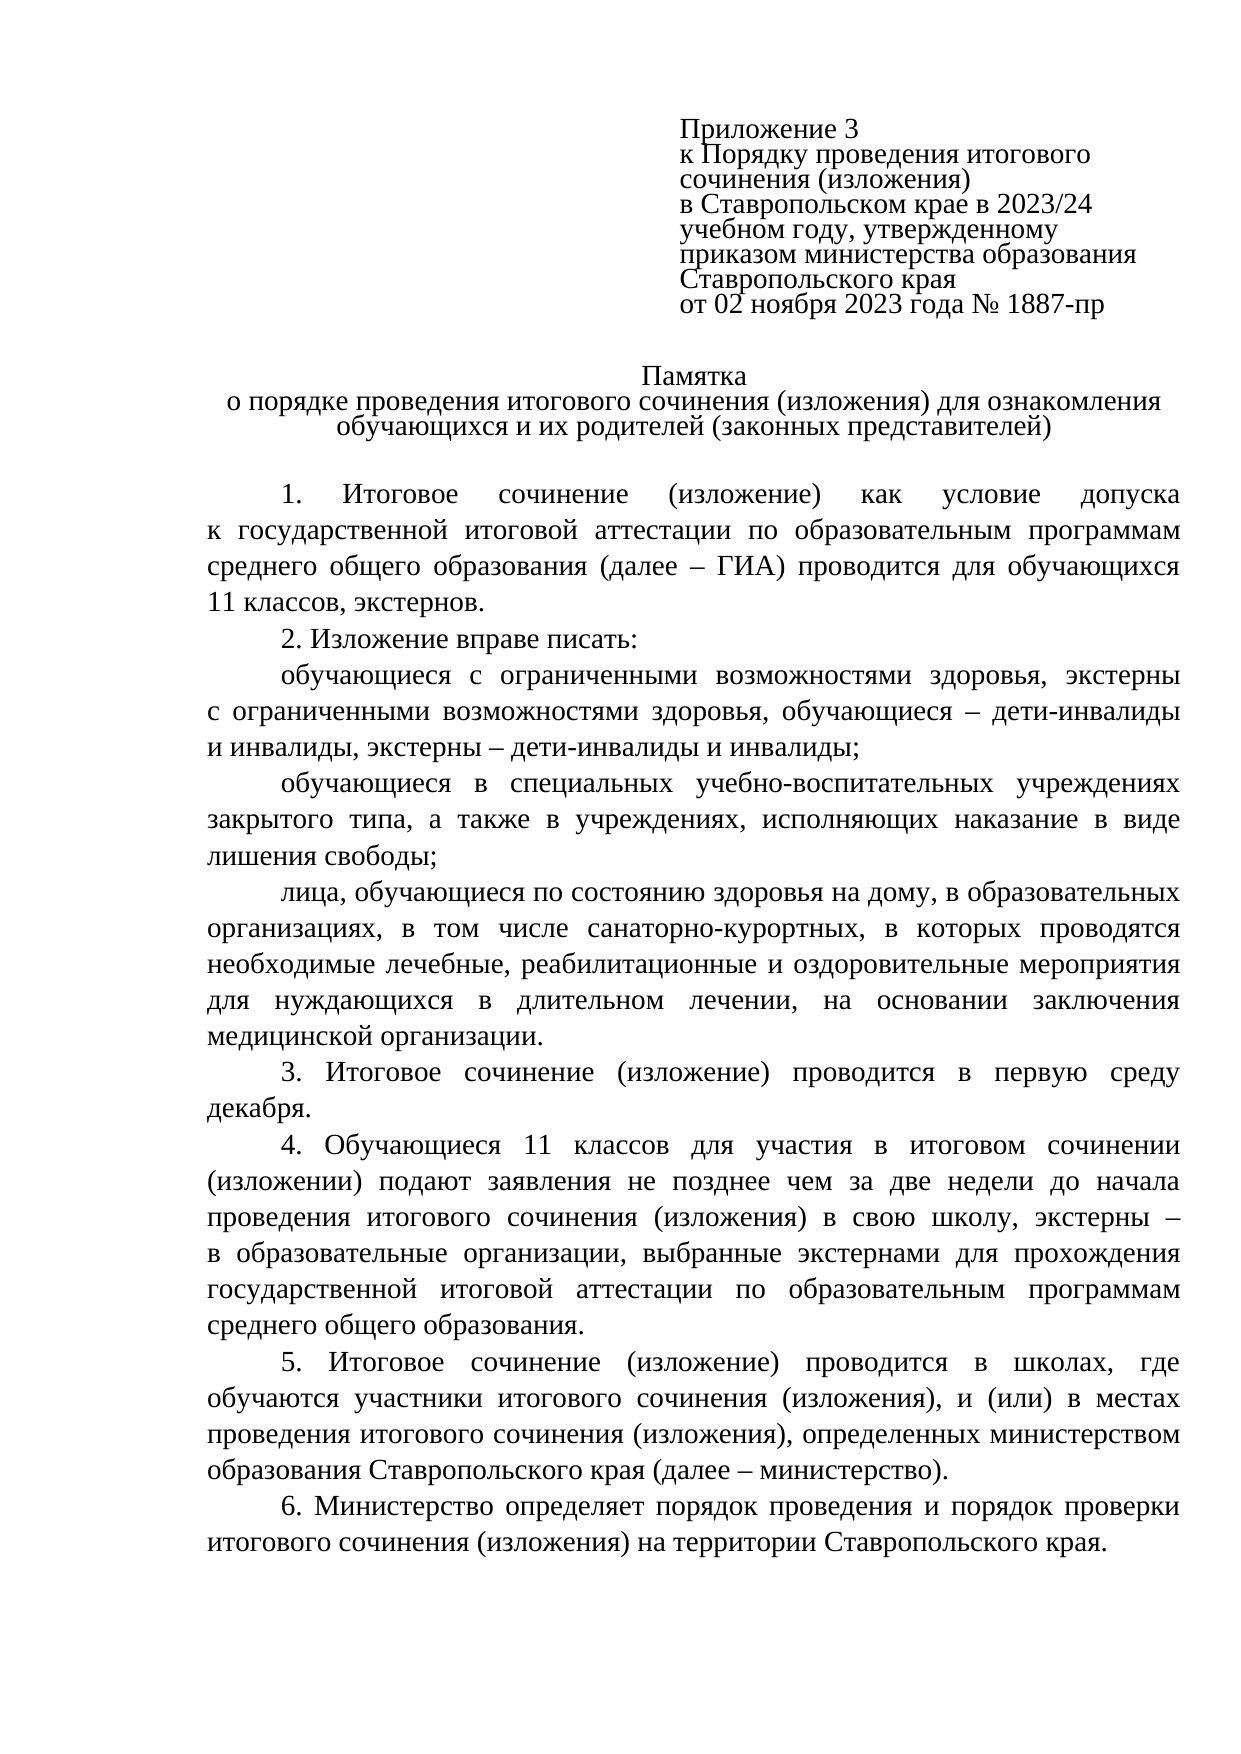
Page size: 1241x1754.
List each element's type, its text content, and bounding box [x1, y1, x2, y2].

text Памятка [207, 365, 1181, 390]
text 2. Изложение вправе писать: [207, 621, 1181, 654]
text Приложение 3 [679, 118, 1181, 143]
text обучающиеся с ограниченными возможностями здоровья, экстерны с ограниченными возможностями здоровья, обучающиеся – дети-инвалиды и инвалиды, экстерны – дети-инвалиды и инвалиды; [207, 657, 1181, 763]
text лица, обучающиеся по состоянию здоровья на дому, в образовательных организациях, в том числе санаторно-курортных, в которых проводятся необходимые лечебные, реабилитационные и оздоровительные мероприятия для нуждающихся в длительном лечении, на основании заключения медицинской организации. [207, 874, 1181, 1052]
text 5. Итоговое сочинение (изложение) проводится в школах, где обучаются участники итогового сочинения (изложения), и (или) в местах проведения итогового сочинения (изложения), определенных министерством образования Ставропольского края (далее – министерство). [207, 1344, 1181, 1486]
text от 02 ноября 2023 года № 1887-пр [679, 293, 1181, 318]
text о порядке проведения итогового сочинения (изложения) для ознакомления обучающихся и их родителей (законных представителей) [207, 390, 1181, 440]
text Ставропольского края [679, 268, 1181, 293]
text обучающиеся в специальных учебно-воспитательных учреждениях закрытого типа, а также в учреждениях, исполняющих наказание в виде лишения свободы; [207, 765, 1181, 871]
text к Порядку проведения итогового сочинения (изложения) в Ставропольском крае в 2023/24 учебном году, утвержденному приказом министерства образования [679, 143, 1181, 268]
text 6. Министерство определяет порядок проведения и порядок проверки итогового сочинения (изложения) на территории Ставропольского края. [207, 1488, 1181, 1558]
text 4. Обучающиеся 11 классов для участия в итоговом сочинении (изложении) подают заявления не позднее чем за две недели до начала проведения итогового сочинения (изложения) в свою школу, экстерны – в образовательные организации, выбранные экстернами для прохождения государственной итоговой аттестации по образовательным программам среднего общего образования. [207, 1127, 1181, 1341]
text 3. Итоговое сочинение (изложение) проводится в первую среду декабря. [207, 1054, 1181, 1124]
text 1. Итоговое сочинение (изложение) как условие допуска к государственной итоговой аттестации по образовательным программам среднего общего образования (далее – ГИА) проводится для обучающихся 11 классов, экстернов. [207, 476, 1181, 618]
